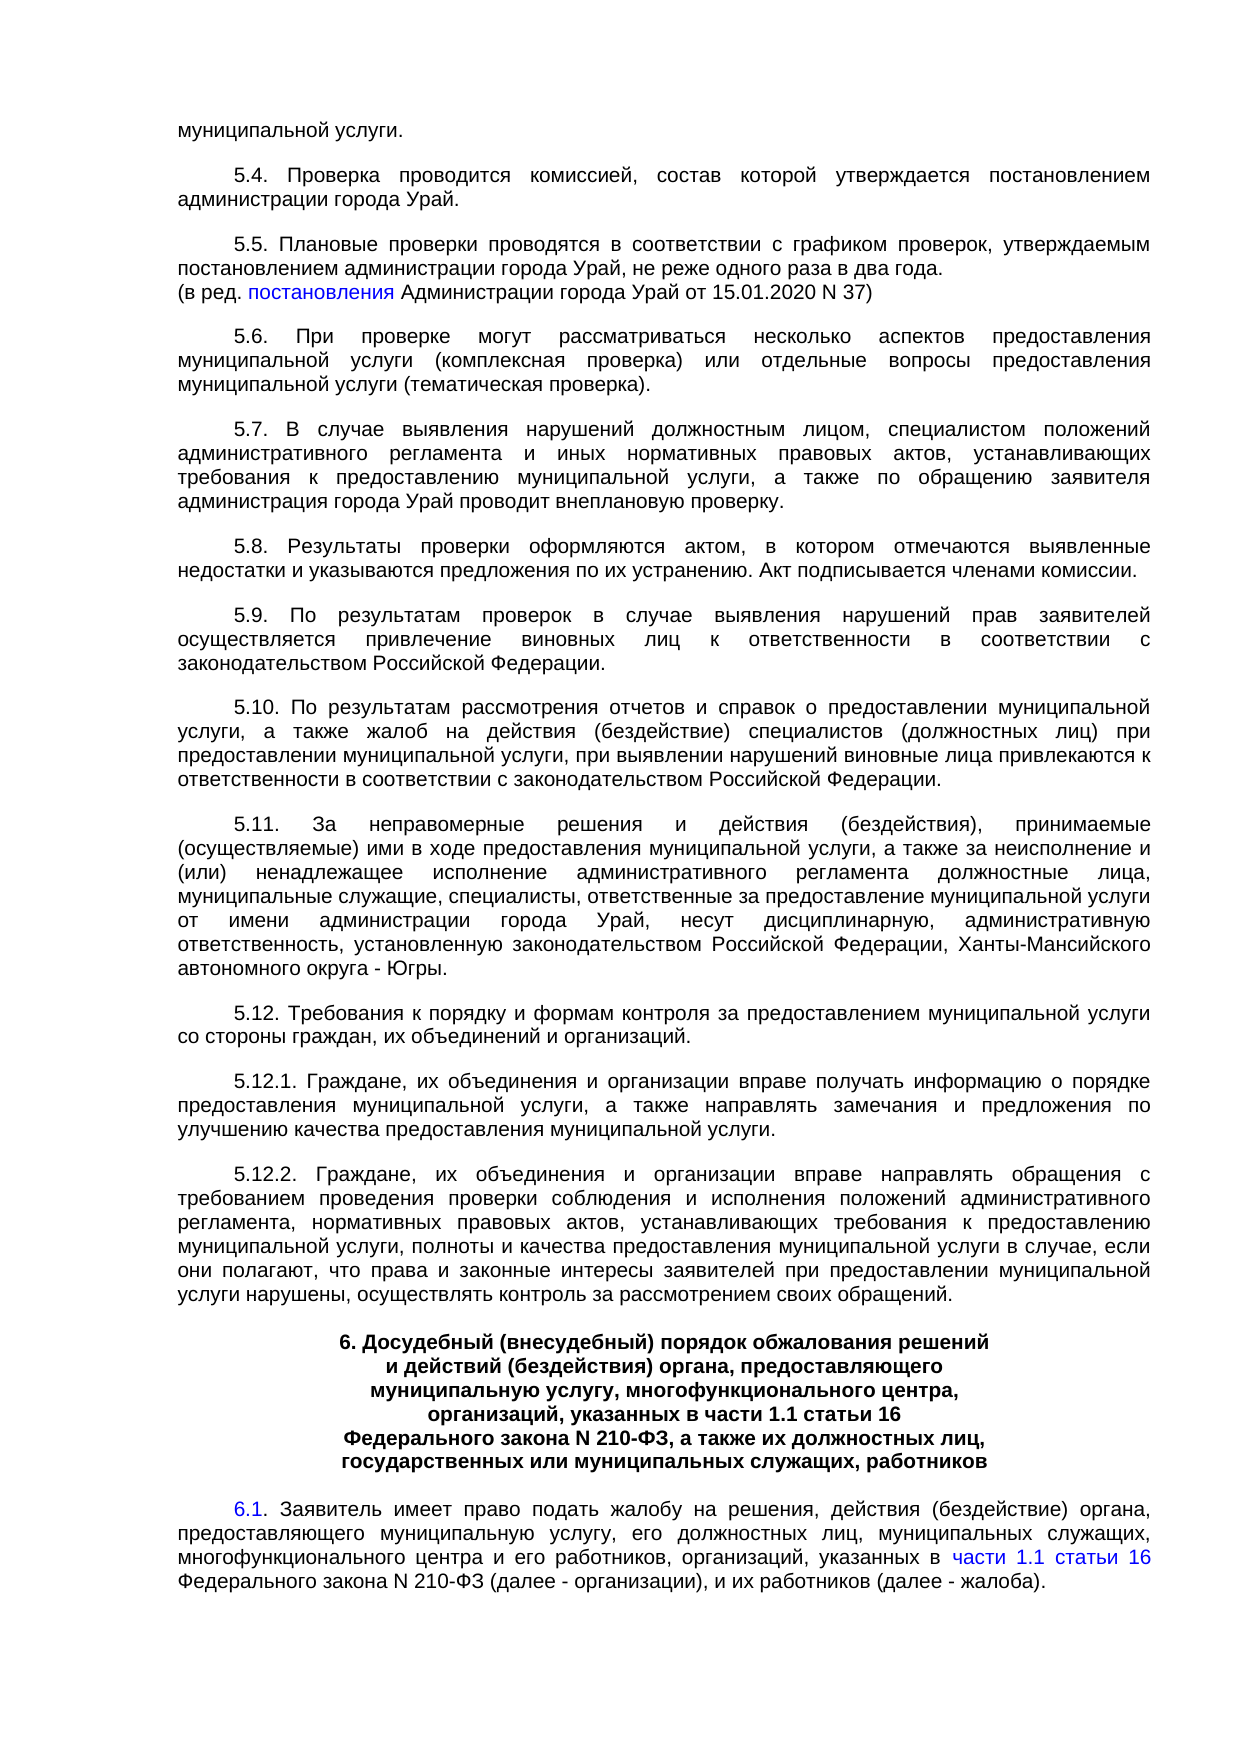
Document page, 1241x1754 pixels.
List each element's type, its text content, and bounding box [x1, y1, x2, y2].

text 5.8. Результаты проверки оформляются актом, в котором отмечаются выявленные недостатки и указываются предложения по их устранению. Акт подписывается членами комиссии. [177, 534, 1152, 582]
title организаций, указанных в части 1.1 статьи 16 [177, 1401, 1152, 1425]
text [177, 118, 1152, 142]
title муниципальную услугу, многофункционального центра, [177, 1377, 1152, 1401]
text 5.12.2. Граждане, их объединения и организации вправе направлять обращения с требованием проведения проверки соблюдения и исполнения положений административного регламента, нормативных правовых актов, устанавливающих требования к предоставлению муниципальной услуги, полноты и качества предоставления муниципальной услуги в случае, если они полагают, что права и законные интересы заявителей при предоставлении муниципальной услуги нарушены, осуществлять контроль за рассмотрением своих обращений. [177, 1162, 1152, 1306]
text 5.12. Требования к порядку и формам контроля за предоставлением муниципальной услуги со стороны граждан, их объединений и организаций. [177, 1000, 1152, 1048]
text (в ред. постановления Администрации города Урай от 15.01.2020 N 37) [177, 279, 1152, 303]
title и действий (бездействия) органа, предоставляющего [177, 1353, 1152, 1377]
title государственных или муниципальных служащих, работников [177, 1449, 1152, 1473]
text 5.9. По результатам проверок в случае выявления нарушений прав заявителей осуществляется привлечение виновных лиц к ответственности в соответствии с законодательством Российской Федерации. [177, 602, 1152, 674]
text 5.5. Плановые проверки проводятся в соответствии с графиком проверок, утверждаемым постановлением администрации города Урай, не реже одного раза в два года. [177, 232, 1152, 279]
title 6. Досудебный (внесудебный) порядок обжалования решений [177, 1329, 1152, 1353]
title Федерального закона N 210-ФЗ, а также их должностных лиц, [177, 1425, 1152, 1449]
text 5.10. По результатам рассмотрения отчетов и справок о предоставлении муниципальной услуги, а также жалоб на действия (бездействие) специалистов (должностных лиц) при предоставлении муниципальной услуги, при выявлении нарушений виновные лица привлекаются к ответственности в соответствии с законодательством Российской Федерации. [177, 695, 1152, 791]
text 5.4. Проверка проводится комиссией, состав которой утверждается постановлением администрации города Урай. [177, 163, 1152, 211]
text 5.6. При проверке могут рассматриваться несколько аспектов предоставления муниципальной услуги (комплексная проверка) или отдельные вопросы предоставления муниципальной услуги (тематическая проверка). [177, 324, 1152, 396]
text 5.7. В случае выявления нарушений должностным лицом, специалистом положений административного регламента и иных нормативных правовых актов, устанавливающих требования к предоставлению муниципальной услуги, а также по обращению заявителя администрация города Урай проводит внеплановую проверку. [177, 417, 1152, 513]
text 5.12.1. Граждане, их объединения и организации вправе получать информацию о порядке предоставления муниципальной услуги, а также направлять замечания и предложения по улучшению качества предоставления муниципальной услуги. [177, 1069, 1152, 1141]
text 5.11. За неправомерные решения и действия (бездействия), принимаемые (осуществляемые) ими в ходе предоставления муниципальной услуги, а также за неисполнение и (или) ненадлежащее исполнение административного регламента должностные лица, муниципальные служащие, специалисты, ответственные за предоставление муниципальной услуги от имени администрации города Урай, несут дисциплинарную, административную ответственность, установленную законодательством Российской Федерации, Ханты-Мансийского автономного округа - Югры. [177, 812, 1152, 979]
text 6.1. Заявитель имеет право подать жалобу на решения, действия (бездействие) органа, предоставляющего муниципальную услугу, его должностных лиц, муниципальных служащих, многофункционального центра и его работников, организаций, указанных в части 1.1 статьи 16 Федерального закона N 210-ФЗ (далее - организации), и их работников (далее - жалоба). [177, 1497, 1152, 1593]
